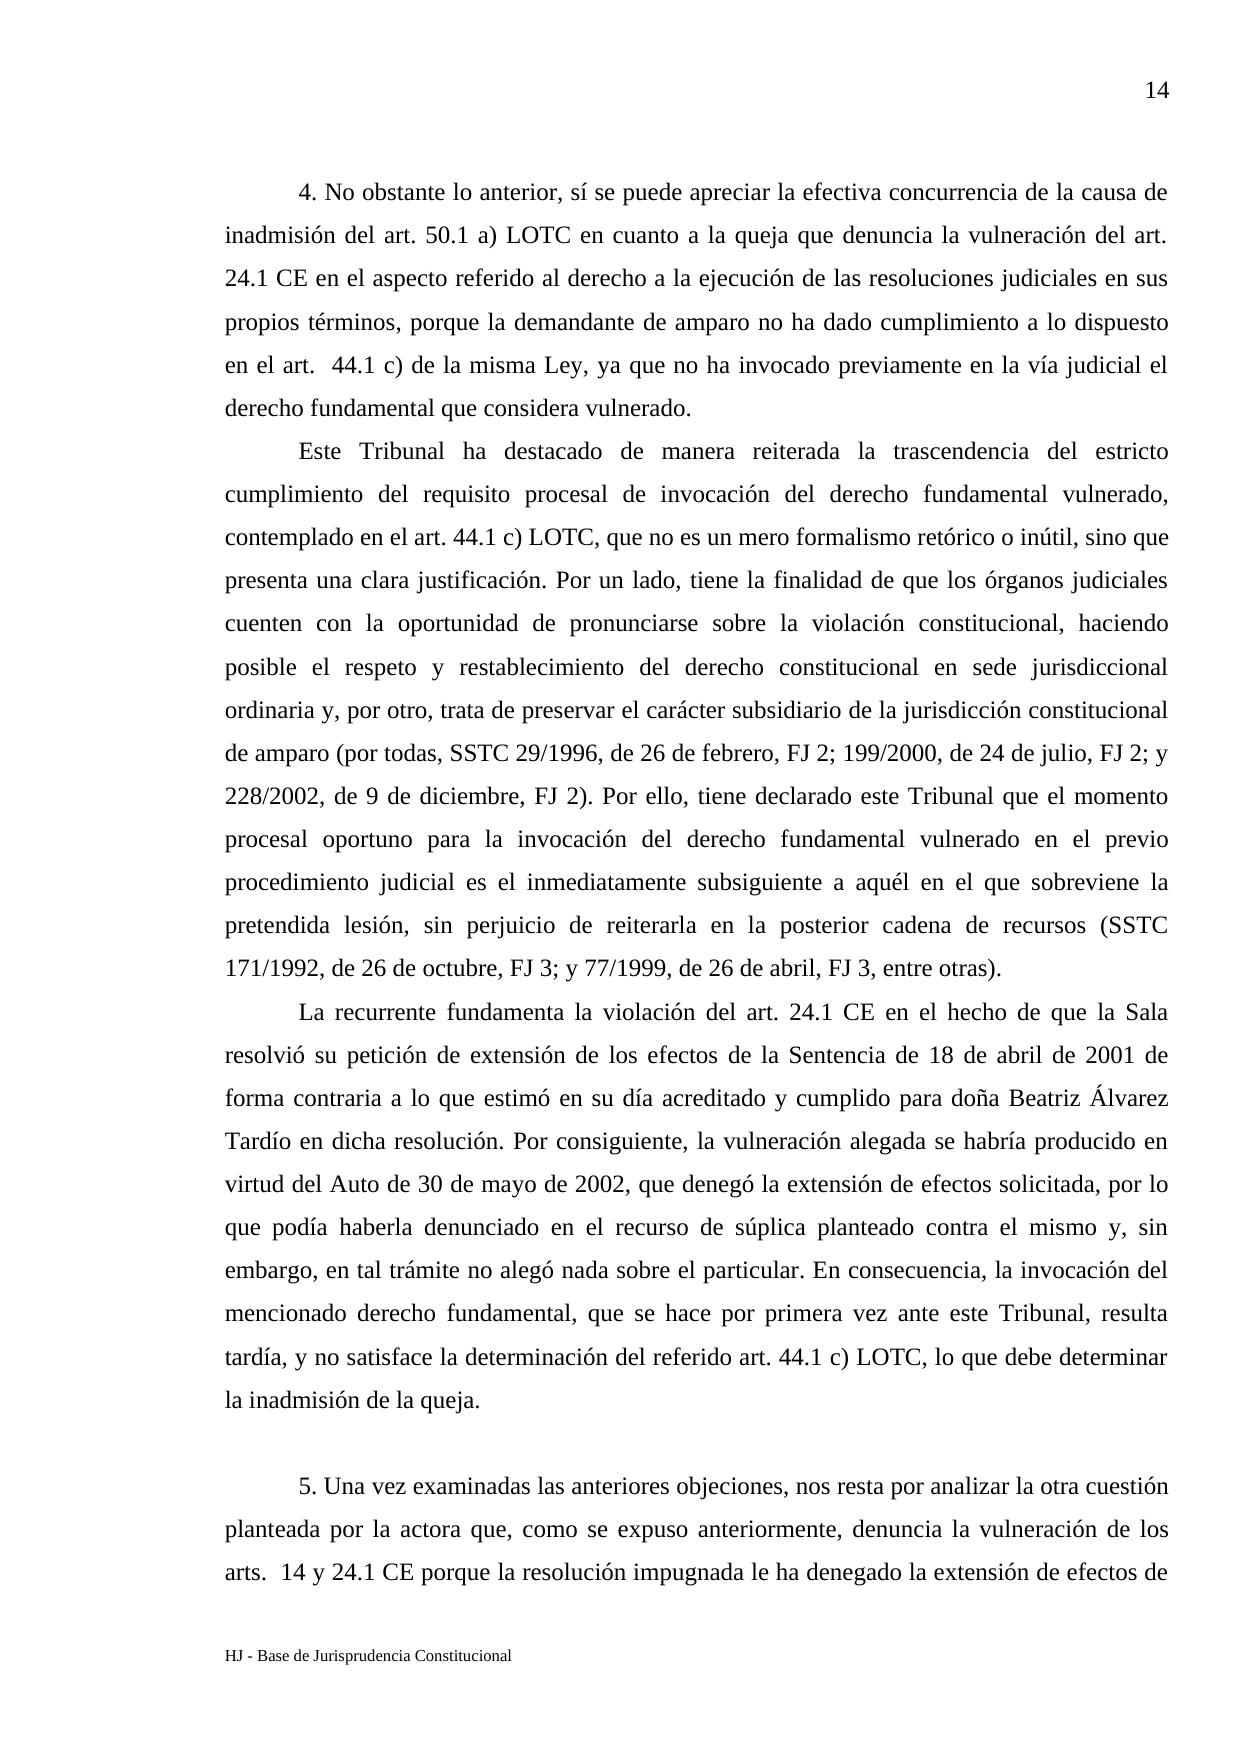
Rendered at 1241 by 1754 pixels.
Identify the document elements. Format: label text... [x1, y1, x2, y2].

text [224, 1471, 1169, 1586]
text Este Tribunal ha destacado de manera reiterada la trascendencia del estricto cumplimiento del requisito procesal de invocación del derecho fundamental vulnerado, contemplado en el art. 44.1 c) LOTC, que no es un mero formalismo retórico o inútil, sino que presenta una clara justificación. Por un lado, tiene la finalidad de que los órganos judiciales cuenten con la oportunidad de pronunciarse sobre la violación constitucional, haciendo posible el respeto y restablecimiento del derecho constitucional en sede jurisdiccional ordinaria y, por otro, trata de preservar el carácter subsidiario de la jurisdicción constitucional de amparo (por todas, SSTC 29/1996, de 26 de febrero, FJ 2; 199/2000, de 24 de julio, FJ 2; y 228/2002, de 9 de diciembre, FJ 2). Por ello, tiene declarado este Tribunal que el momento procesal oportuno para la invocación del derecho fundamental vulnerado en el previo procedimiento judicial es el inmediatamente subsiguiente a aquél en el que sobreviene la pretendida lesión, sin perjuicio de reiterarla en la posterior cadena de recursos (SSTC 171/1992, de 26 de octubre, FJ 3; y 77/1999, de 26 de abril, FJ 3, entre otras). [224, 436, 1169, 982]
text 4. No obstante lo anterior, sí se puede apreciar la efectiva concurrencia de la causa de inadmisión del art. 50.1 a) LOTC en cuanto a la queja que denuncia la vulneración del art. 24.1 CE en el aspecto referido al derecho a la ejecución de las resoluciones judiciales en sus propios términos, porque la demandante de amparo no ha dado cumplimiento a lo dispuesto en el art. 44.1 c) de la misma Ley, ya que no ha invocado previamente en la vía judicial el derecho fundamental que considera vulnerado. [224, 177, 1169, 422]
text La recurrente fundamenta la violación del art. 24.1 CE en el hecho de que la Sala resolvió su petición de extensión de los efectos de la Sentencia de 18 de abril de 2001 de forma contraria a lo que estimó en su día acreditado y cumplido para doña Beatriz Álvarez Tardío en dicha resolución. Por consiguiente, la vulneración alegada se habría producido en virtud del Auto de 30 de mayo de 2002, que denegó la extensión de efectos solicitada, por lo que podía haberla denunciado en el recurso de súplica planteado contra el mismo y, sin embargo, en tal trámite no alegó nada sobre el particular. En consecuencia, la invocación del mencionado derecho fundamental, que se hace por primera vez ante este Tribunal, resulta tardía, y no satisface la determinación del referido art. 44.1 c) LOTC, lo que debe determinar la inadmisión de la queja. [224, 997, 1169, 1413]
